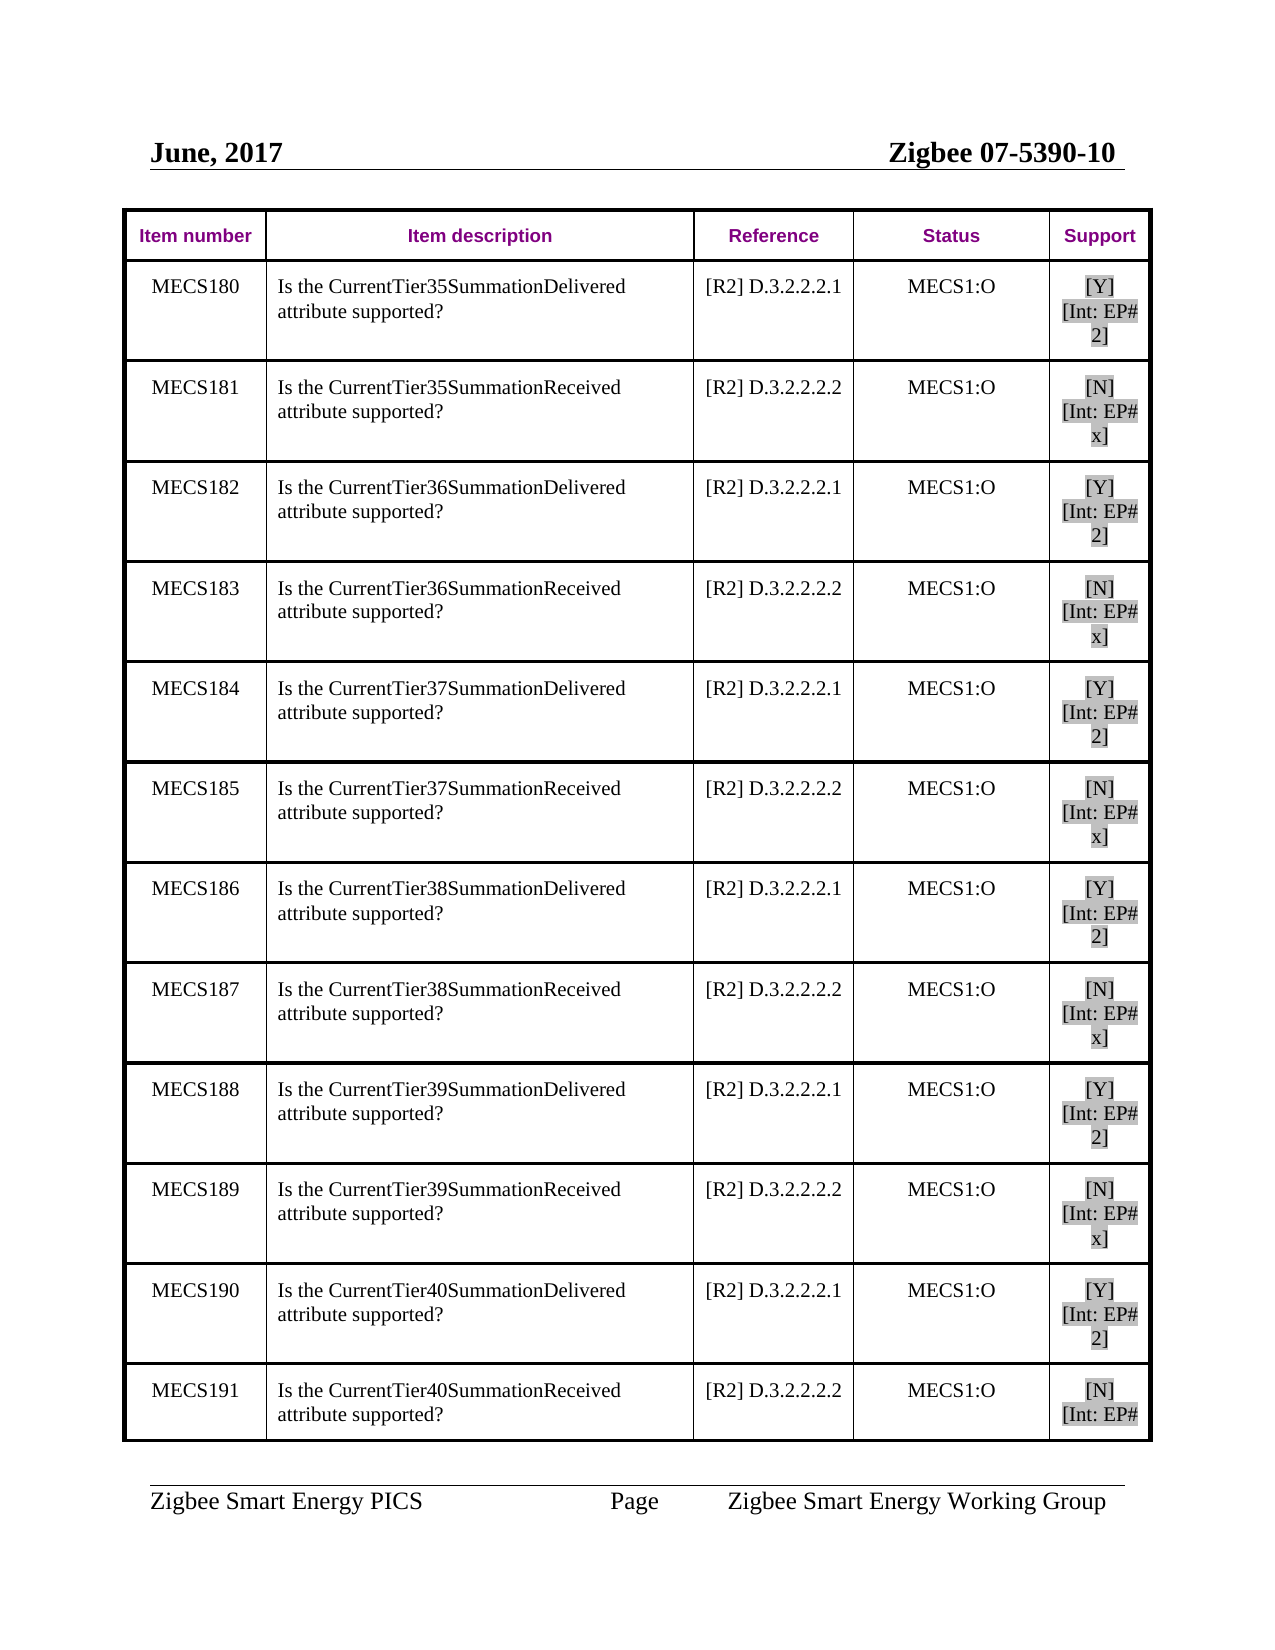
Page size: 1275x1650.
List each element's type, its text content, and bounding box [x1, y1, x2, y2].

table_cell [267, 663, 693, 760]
table_header Status [854, 212, 1049, 259]
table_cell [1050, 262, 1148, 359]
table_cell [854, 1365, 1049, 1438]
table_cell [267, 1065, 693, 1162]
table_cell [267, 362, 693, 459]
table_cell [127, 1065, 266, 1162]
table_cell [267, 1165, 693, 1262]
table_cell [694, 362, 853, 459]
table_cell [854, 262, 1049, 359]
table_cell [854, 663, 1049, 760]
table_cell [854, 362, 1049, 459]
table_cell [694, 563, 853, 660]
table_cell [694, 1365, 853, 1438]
table_header Item number [127, 212, 265, 259]
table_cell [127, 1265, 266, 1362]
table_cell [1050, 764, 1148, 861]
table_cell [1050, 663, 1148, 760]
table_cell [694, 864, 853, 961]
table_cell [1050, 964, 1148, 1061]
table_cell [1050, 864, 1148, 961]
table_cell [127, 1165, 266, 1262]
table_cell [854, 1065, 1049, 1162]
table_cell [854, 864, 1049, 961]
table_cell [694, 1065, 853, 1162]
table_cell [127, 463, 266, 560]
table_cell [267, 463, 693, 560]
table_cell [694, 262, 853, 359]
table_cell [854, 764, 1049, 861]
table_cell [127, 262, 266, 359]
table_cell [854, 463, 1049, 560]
table_header Item description [267, 212, 693, 259]
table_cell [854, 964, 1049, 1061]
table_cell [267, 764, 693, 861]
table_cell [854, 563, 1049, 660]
table_header Reference [695, 212, 853, 259]
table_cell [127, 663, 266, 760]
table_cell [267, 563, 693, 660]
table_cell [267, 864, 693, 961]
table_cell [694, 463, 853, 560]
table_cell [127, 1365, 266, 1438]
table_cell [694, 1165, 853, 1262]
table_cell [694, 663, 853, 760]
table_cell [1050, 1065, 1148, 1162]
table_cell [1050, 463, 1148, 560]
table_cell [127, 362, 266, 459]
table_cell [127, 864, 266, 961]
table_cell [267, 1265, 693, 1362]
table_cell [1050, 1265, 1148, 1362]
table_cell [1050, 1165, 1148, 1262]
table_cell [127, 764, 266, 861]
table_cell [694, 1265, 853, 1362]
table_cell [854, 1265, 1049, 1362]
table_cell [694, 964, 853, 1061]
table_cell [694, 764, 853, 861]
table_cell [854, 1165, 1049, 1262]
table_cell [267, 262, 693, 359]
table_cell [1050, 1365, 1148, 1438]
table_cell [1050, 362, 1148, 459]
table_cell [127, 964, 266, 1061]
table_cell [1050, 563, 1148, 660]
table_header Support [1050, 212, 1148, 259]
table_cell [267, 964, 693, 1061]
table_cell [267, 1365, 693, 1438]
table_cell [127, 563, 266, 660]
